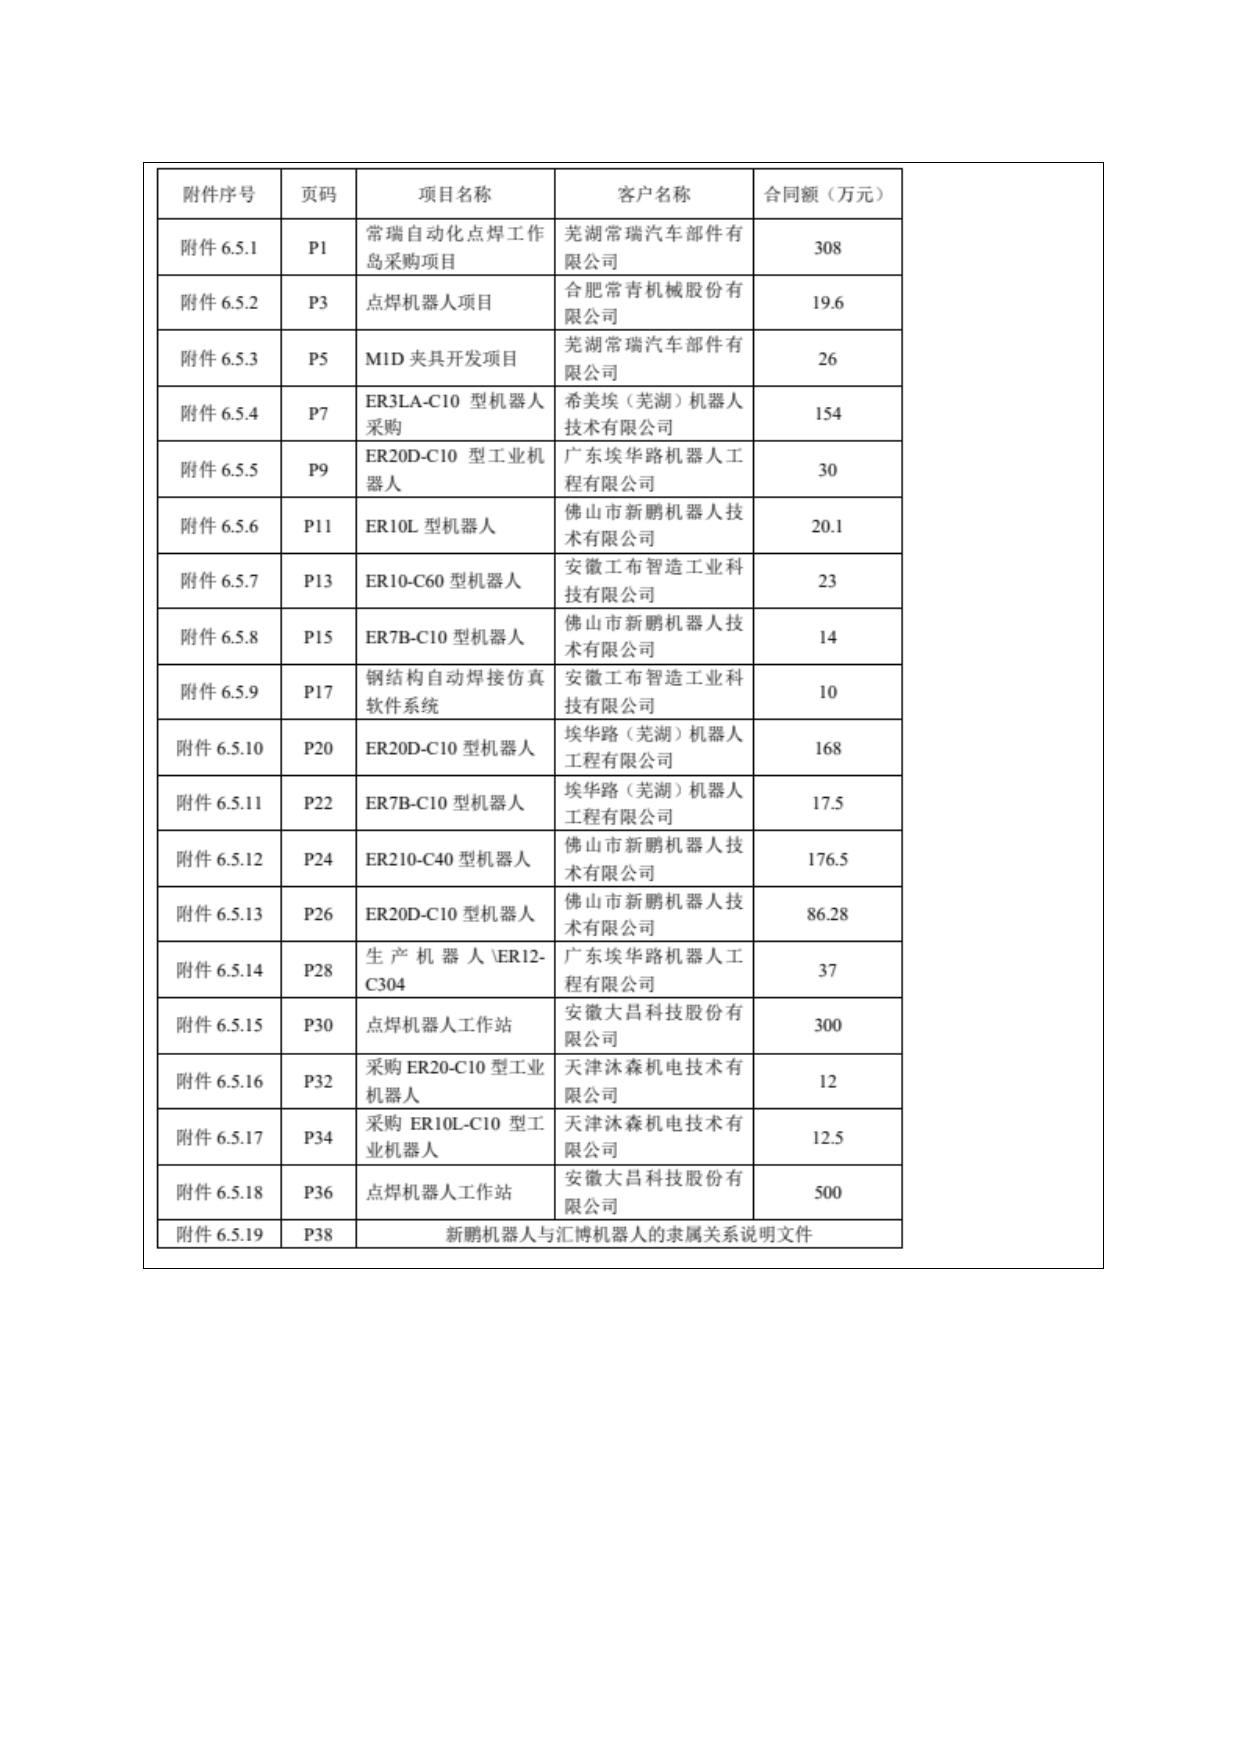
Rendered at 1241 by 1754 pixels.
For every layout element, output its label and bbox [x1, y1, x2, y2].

table_cell [144, 163, 1103, 1268]
picture [154, 163, 911, 1263]
